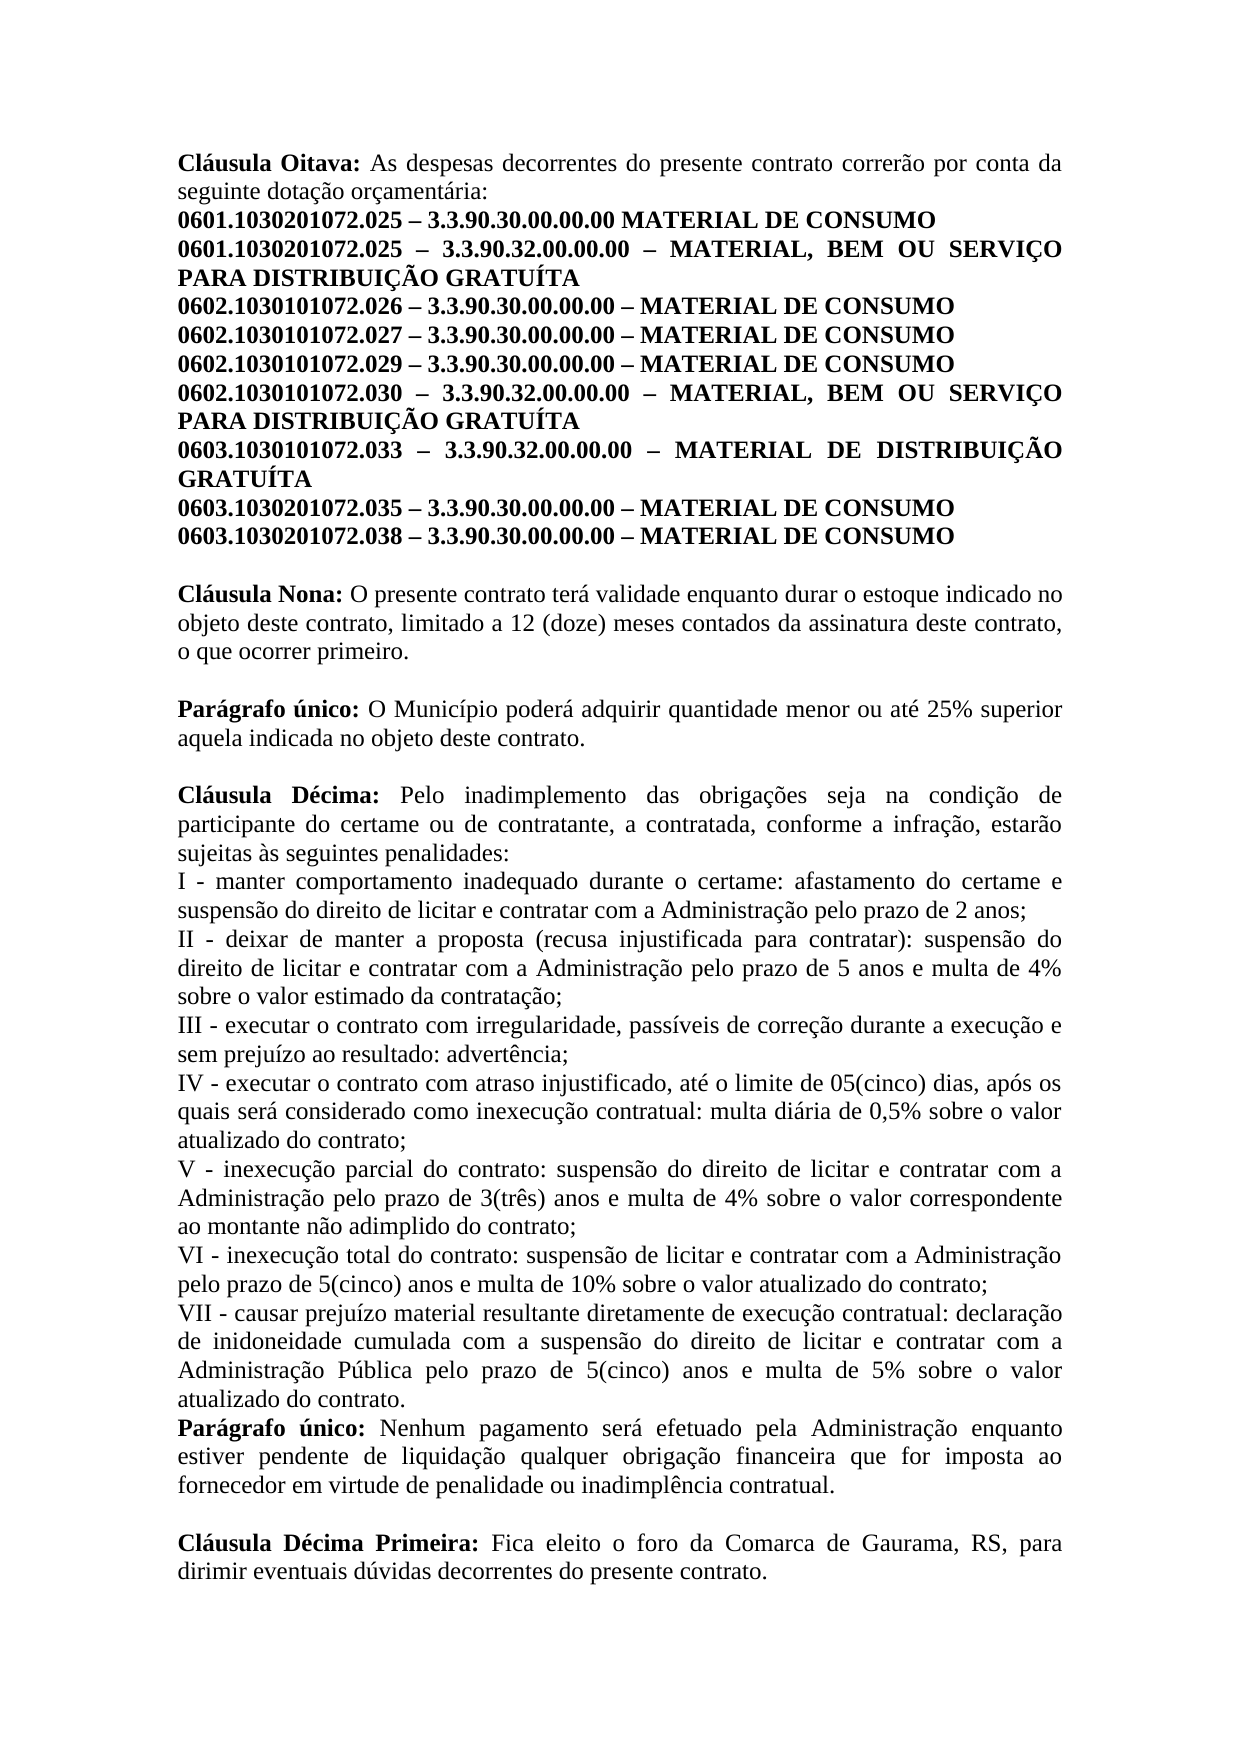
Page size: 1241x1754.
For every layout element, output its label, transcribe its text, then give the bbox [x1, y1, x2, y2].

text 0601.1030201072.025 – 3.3.90.32.00.00.00 – MATERIAL, BEM OU SERVIÇO PARA DISTRIBUIÇÃO GRATUÍTA [177, 234, 1063, 291]
text V - inexecução parcial do contrato: suspensão do direito de licitar e contratar com a Administração pelo prazo de 3(três) anos e multa de 4% sobre o valor correspondente ao montante não adimplido do contrato; [177, 1154, 1063, 1240]
text 0603.1030201072.038 – 3.3.90.30.00.00.00 – MATERIAL DE CONSUMO [177, 521, 1063, 550]
text 0601.1030201072.025 – 3.3.90.30.00.00.00 MATERIAL DE CONSUMO [177, 205, 1063, 234]
text II - deixar de manter a proposta (recusa injustificada para contratar): suspensão do direito de licitar e contratar com a Administração pelo prazo de 5 anos e multa de 4% sobre o valor estimado da contratação; [177, 924, 1063, 1010]
text III - executar o contrato com irregularidade, passíveis de correção durante a execução e sem prejuízo ao resultado: advertência; [177, 1010, 1063, 1068]
text 0602.1030101072.026 – 3.3.90.30.00.00.00 – MATERIAL DE CONSUMO [177, 291, 1063, 320]
text 0603.1030101072.033 – 3.3.90.32.00.00.00 – MATERIAL DE DISTRIBUIÇÃO GRATUÍTA [177, 435, 1063, 493]
text Parágrafo único: O Município poderá adquirir quantidade menor ou até 25% superior aquela indicada no objeto deste contrato. [177, 694, 1063, 751]
text Cláusula Décima Primeira: Fica eleito o foro da Comarca de Gaurama, RS, para dirimir eventuais dúvidas decorrentes do presente contrato. [177, 1528, 1063, 1585]
text I - manter comportamento inadequado durante o certame: afastamento do certame e suspensão do direito de licitar e contratar com a Administração pelo prazo de 2 anos; [177, 866, 1063, 924]
text VI - inexecução total do contrato: suspensão de licitar e contratar com a Administração pelo prazo de 5(cinco) anos e multa de 10% sobre o valor atualizado do contrato; [177, 1240, 1063, 1298]
text Cláusula Décima: Pelo inadimplemento das obrigações seja na condição de participante do certame ou de contratante, a contratada, conforme a infração, estarão sujeitas às seguintes penalidades: [177, 780, 1063, 866]
text Cláusula Nona: O presente contrato terá validade enquanto durar o estoque indicado no objeto deste contrato, limitado a 12 (doze) meses contados da assinatura deste contrato, o que ocorrer primeiro. [177, 579, 1063, 665]
text 0602.1030101072.027 – 3.3.90.30.00.00.00 – MATERIAL DE CONSUMO [177, 320, 1063, 349]
text 0603.1030201072.035 – 3.3.90.30.00.00.00 – MATERIAL DE CONSUMO [177, 493, 1063, 521]
text Cláusula Oitava: As despesas decorrentes do presente contrato correrão por conta da seguinte dotação orçamentária: [177, 148, 1063, 205]
text Parágrafo único: Nenhum pagamento será efetuado pela Administração enquanto estiver pendente de liquidação qualquer obrigação financeira que for imposta ao fornecedor em virtude de penalidade ou inadimplência contratual. [177, 1413, 1063, 1499]
text 0602.1030101072.029 – 3.3.90.30.00.00.00 – MATERIAL DE CONSUMO [177, 349, 1063, 378]
text VII - causar prejuízo material resultante diretamente de execução contratual: declaração de inidoneidade cumulada com a suspensão do direito de licitar e contratar com a Administração Pública pelo prazo de 5(cinco) anos e multa de 5% sobre o valor atualizado do contrato. [177, 1298, 1063, 1413]
text IV - executar o contrato com atraso injustificado, até o limite de 05(cinco) dias, após os quais será considerado como inexecução contratual: multa diária de 0,5% sobre o valor atualizado do contrato; [177, 1068, 1063, 1154]
text 0602.1030101072.030 – 3.3.90.32.00.00.00 – MATERIAL, BEM OU SERVIÇO PARA DISTRIBUIÇÃO GRATUÍTA [177, 378, 1063, 435]
